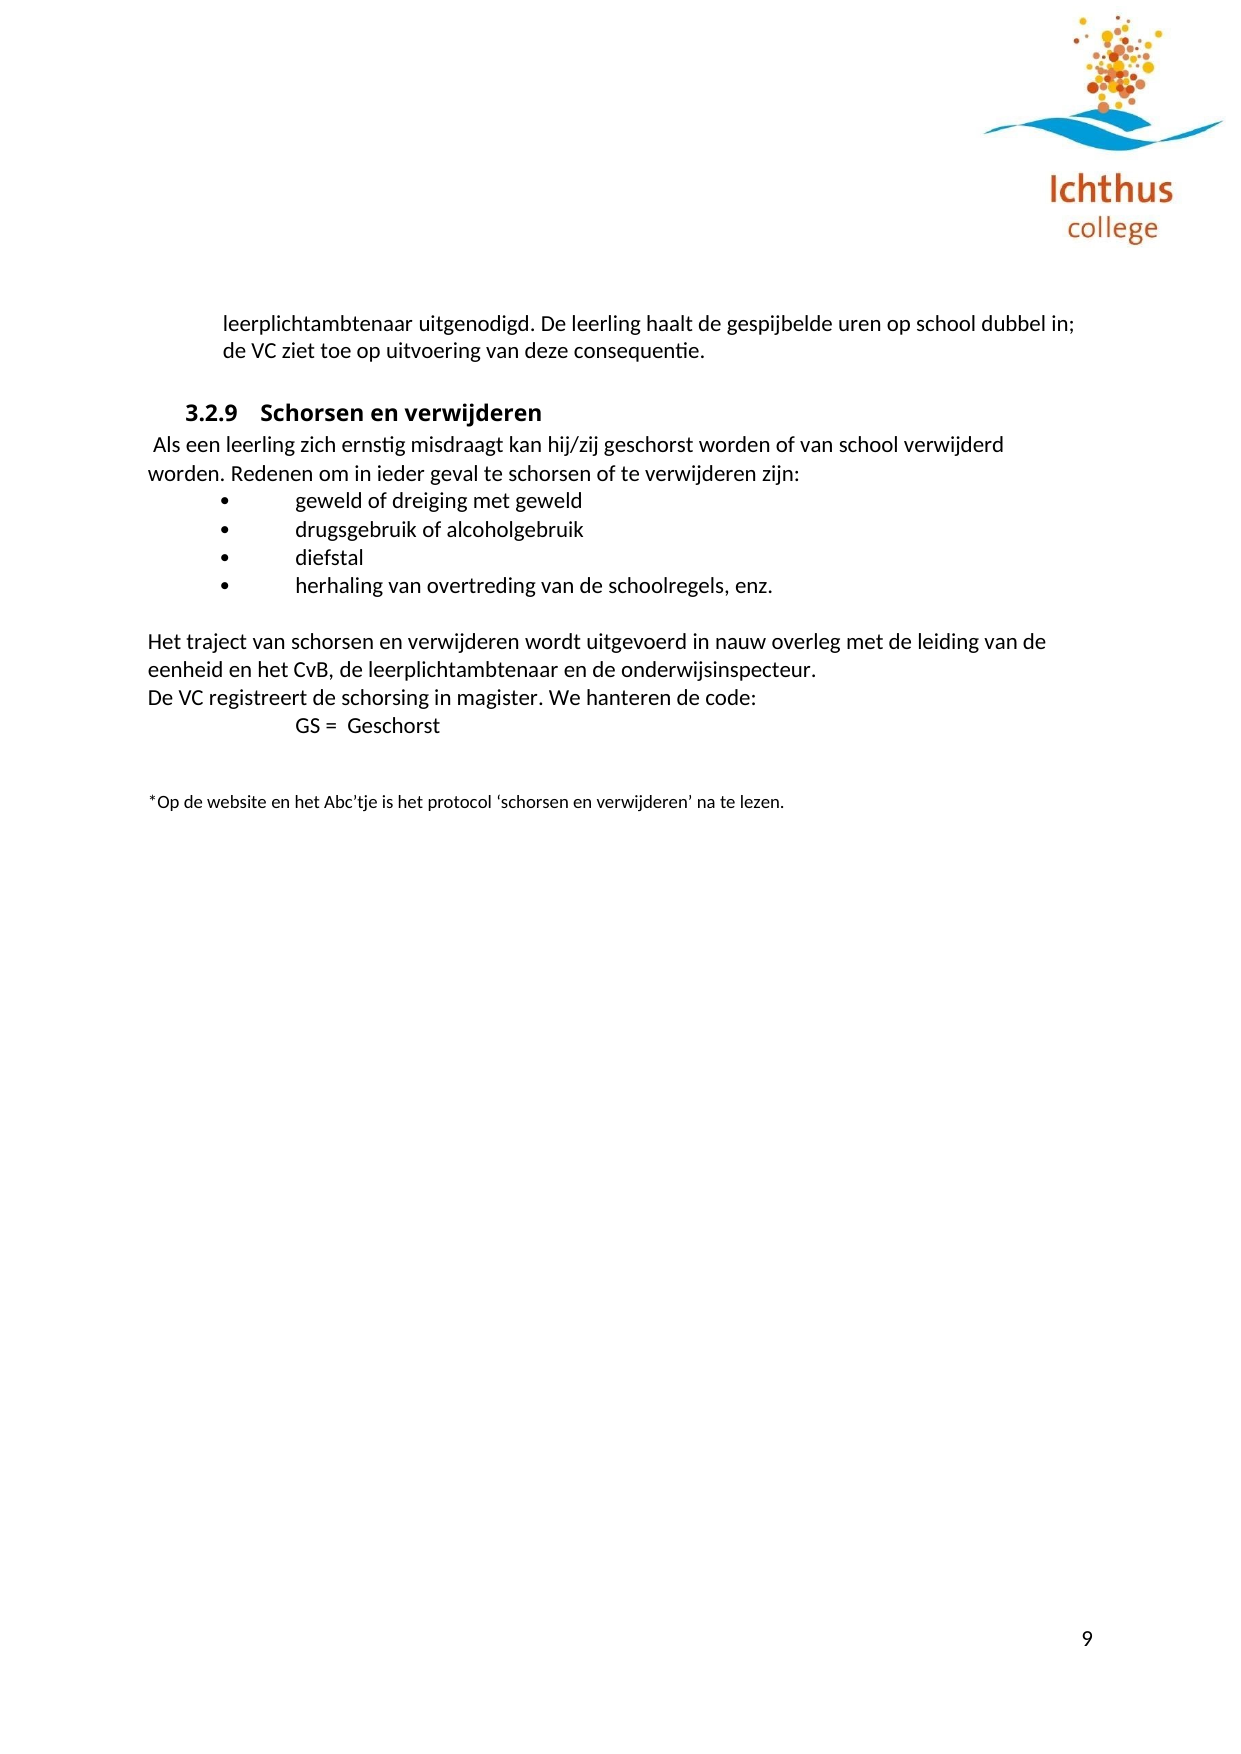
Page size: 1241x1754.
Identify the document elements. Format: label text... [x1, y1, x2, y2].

text Als een leerling zich ernstig misdraagt kan hij/zij geschorst worden of van school verwijderd worden. Redenen om in ieder geval te schorsen of te verwijderen zijn: [148, 431, 1093, 487]
list diefstal [221, 543, 1093, 571]
text *Op de website en het Abc’tje is het protocol ‘schorsen en verwijderen’ na te lezen. [148, 790, 1093, 813]
text Het traject van schorsen en verwijderen wordt uitgevoerd in nauw overleg met de leiding van de eenheid en het CvB, de leerplichtambtenaar en de onderwijsinspecteur. [148, 627, 1093, 683]
text De VC registreert de schorsing in magister. We hanteren de code: [148, 683, 1093, 711]
picture [974, 6, 1230, 251]
list herhaling van overtreding van de schoolregels, enz. [221, 571, 1093, 599]
list drugsgebruik of alcoholgebruik [221, 515, 1093, 543]
text GS = Geschorst [148, 711, 1093, 739]
subtitle Schorsen en verwijderen [185, 397, 1093, 428]
list geweld of dreiging met geweld [221, 487, 1093, 515]
